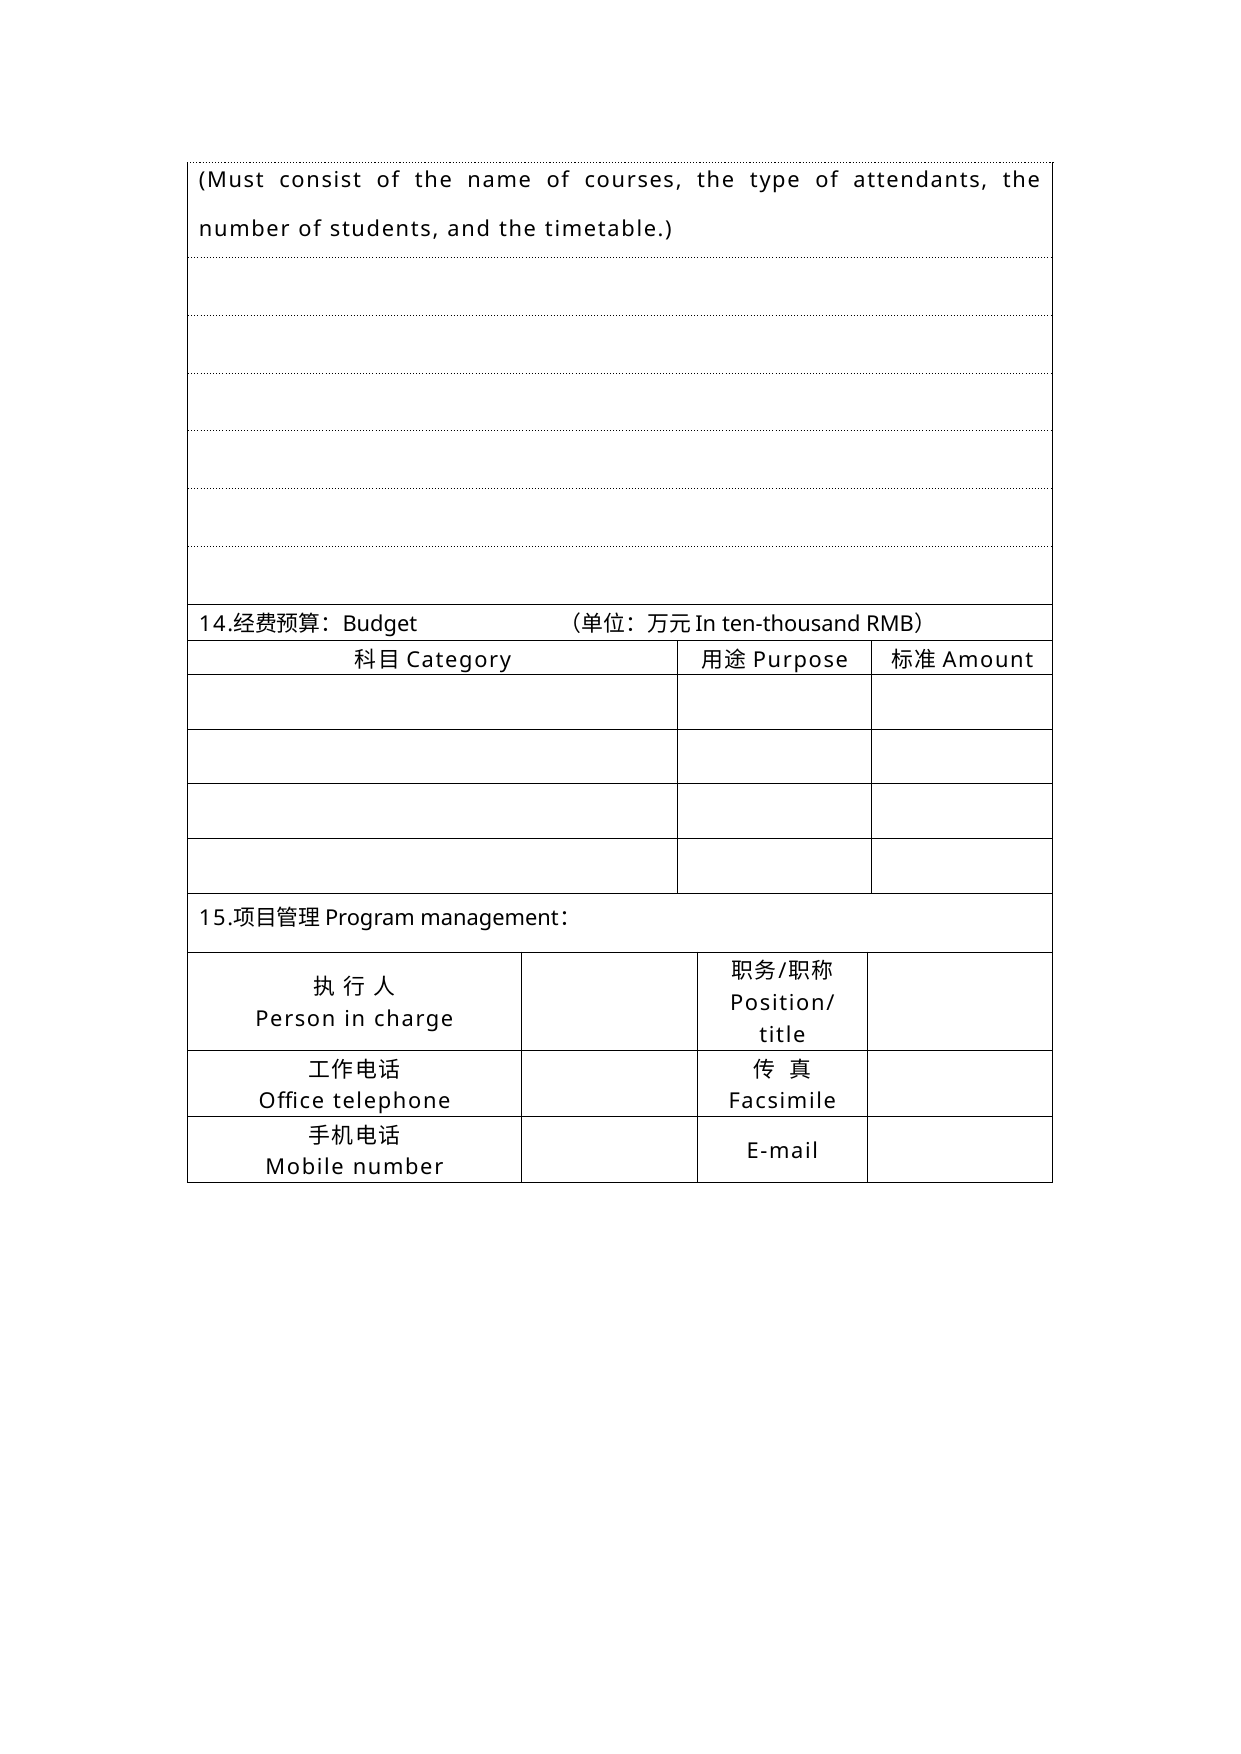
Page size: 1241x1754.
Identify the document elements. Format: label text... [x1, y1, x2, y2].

table_cell 15.项目管理Program management： [188, 894, 1052, 952]
table_cell [868, 1051, 1052, 1116]
table_cell [678, 839, 871, 892]
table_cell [188, 162, 1052, 257]
table_cell [522, 953, 697, 1050]
table_cell [868, 1117, 1052, 1182]
table_cell [188, 784, 677, 838]
table_cell [188, 839, 677, 892]
table_cell [188, 546, 1052, 604]
table_cell [188, 730, 677, 783]
table_cell 14.经费预算：Budget （单位：万元In ten-thousand RMB） [188, 605, 1052, 640]
table_cell [188, 315, 1052, 372]
table_cell [678, 784, 871, 838]
table_cell 工作电话 Office telephone [188, 1051, 521, 1116]
table_cell [678, 675, 871, 728]
table_cell [188, 373, 1052, 430]
table_cell [522, 1051, 697, 1116]
table_cell [522, 1117, 697, 1182]
table_cell 标准Amount [872, 641, 1052, 674]
table_cell [872, 675, 1052, 728]
table_cell 传 真 Facsimile [698, 1051, 867, 1116]
table_cell 职务/职称 Position/title [698, 953, 867, 1050]
table_cell 执 行 人 Person in charge [188, 953, 521, 1050]
table_cell [188, 257, 1052, 314]
table_cell [188, 430, 1052, 488]
table_cell [188, 488, 1052, 546]
table_cell [872, 784, 1052, 838]
table_cell [678, 730, 871, 783]
table_cell [872, 730, 1052, 783]
table_cell 科目Category [188, 641, 677, 674]
table_cell 手机电话 Mobile number [188, 1117, 521, 1182]
table_cell [188, 675, 677, 728]
table_cell [872, 839, 1052, 892]
table_cell 用途Purpose [678, 641, 871, 674]
table_cell E-mail [698, 1117, 867, 1182]
table_cell [868, 953, 1052, 1050]
